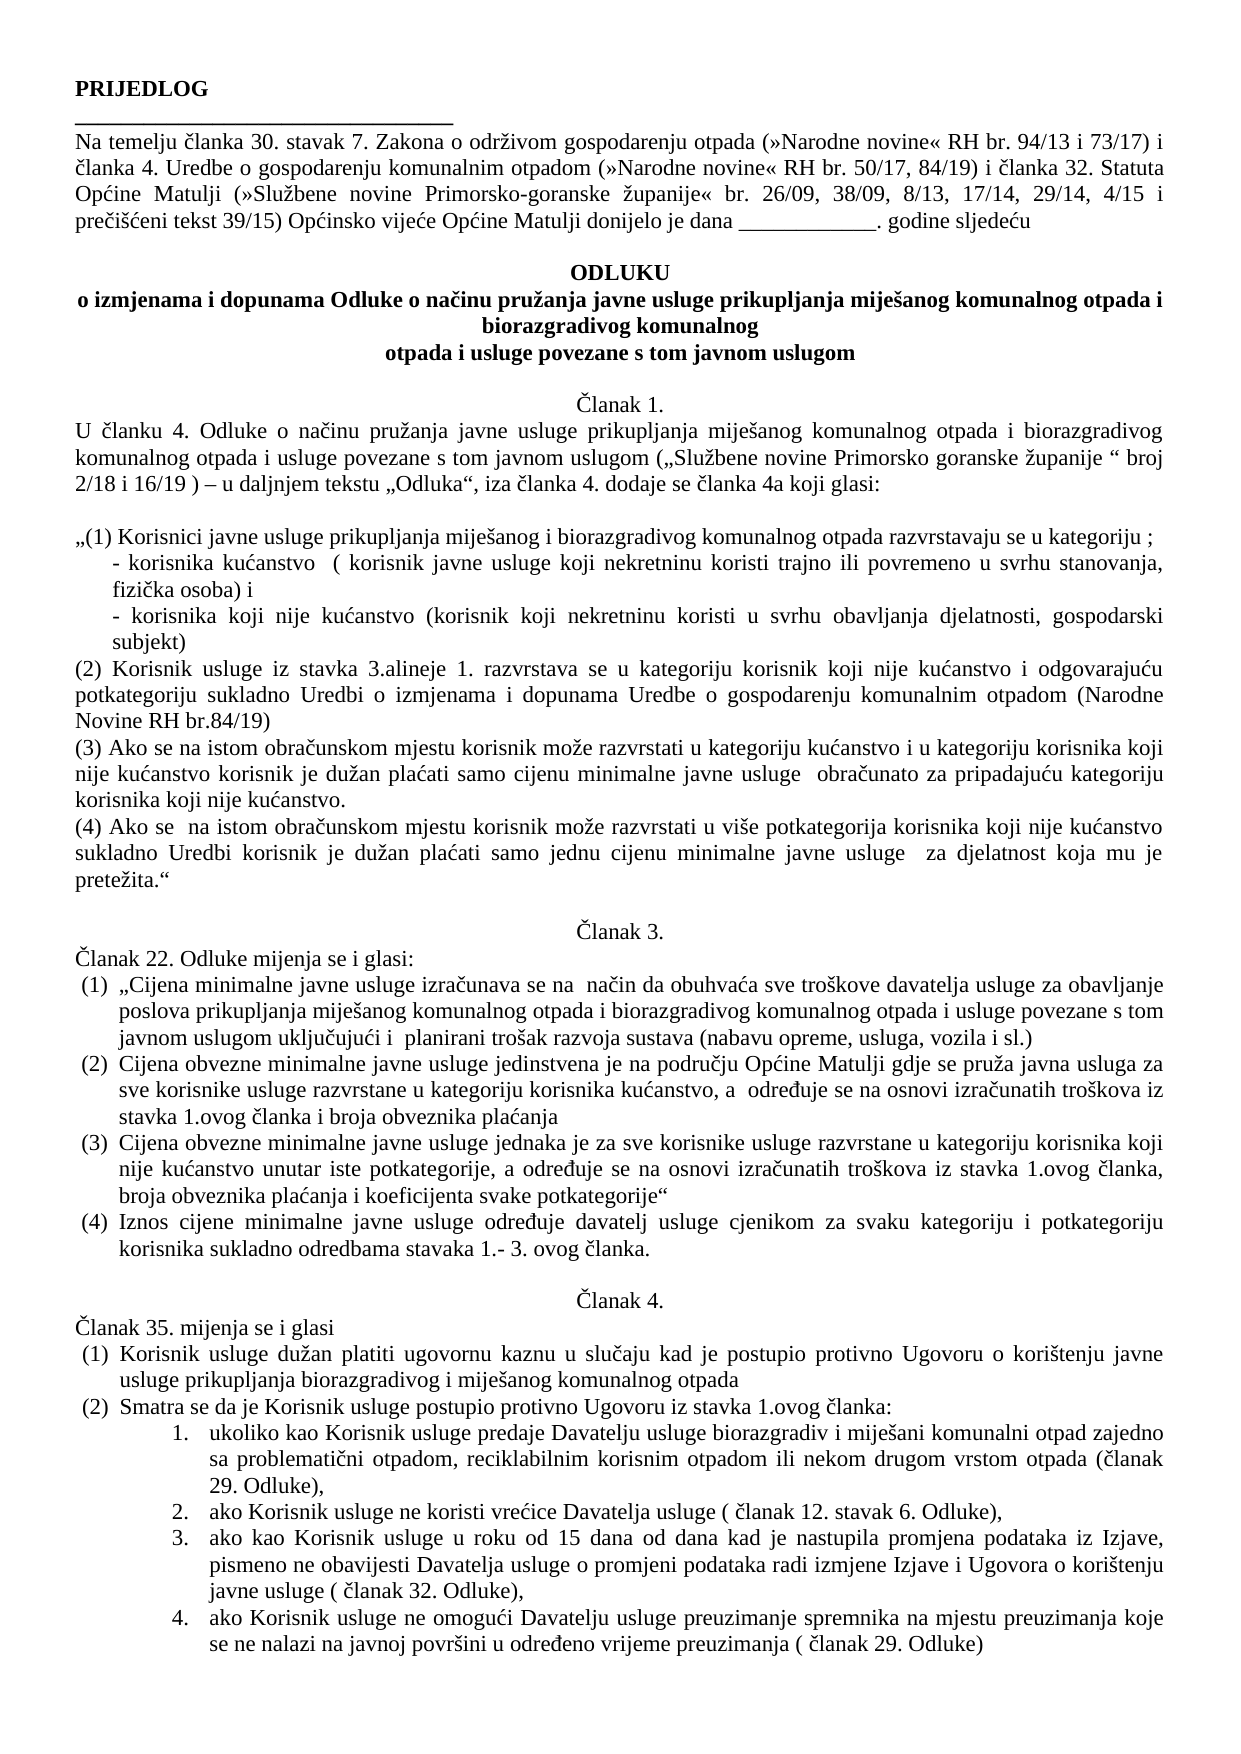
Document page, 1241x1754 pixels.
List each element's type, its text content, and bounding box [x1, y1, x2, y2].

list ako Korisnik usluge ne omogući Davatelju usluge preuzimanje spremnika na mjestu preuzimanja koje se ne nalazi na javnoj površini u određeno vrijeme preuzimanja ( članak 29. Odluke) [172, 1603, 1165, 1656]
text Na temelju članka 30. stavak 7. Zakona o održivom gospodarenju otpada (»Narodne novine« RH br. 94/13 i 73/17) i članka 4. Uredbe o gospodarenju komunalnim otpadom (»Narodne novine« RH br. 50/17, 84/19) i članka 32. Statuta Općine Matulji (»Službene novine Primorsko-goranske županije« br. 26/09, 38/09, 8/13, 17/14, 29/14, 4/15 i prečišćeni tekst 39/15) Općinsko vijeće Općine Matulji donijelo je dana ____________. godine sljedeću [75, 128, 1165, 233]
text Članak 4. [75, 1287, 1165, 1314]
list - korisnika koji nije kućanstvo (korisnik koji nekretninu koristi u svrhu obavljanja djelatnosti, gospodarski subjekt) [112, 602, 1165, 655]
text „(1) Korisnici javne usluge prikupljanja miješanog i biorazgradivog komunalnog otpada razvrstavaju se u kategoriju ; [75, 523, 1165, 549]
list - korisnika kućanstvo ( korisnik javne usluge koji nekretninu koristi trajno ili povremeno u svrhu stanovanja, fizička osoba) i [112, 549, 1165, 602]
list Smatra se da je Korisnik usluge postupio protivno Ugovoru iz stavka 1.ovog članka: [82, 1393, 1165, 1419]
text Članak 22. Odluke mijenja se i glasi: [75, 945, 1165, 971]
text (4) Ako se na istom obračunskom mjestu korisnik može razvrstati u više potkategorija korisnika koji nije kućanstvo sukladno Uredbi korisnik je dužan plaćati samo jednu cijenu minimalne javne usluge za djelatnost koja mu je pretežita.“ [75, 813, 1165, 892]
text Članak 35. mijenja se i glasi [75, 1314, 1165, 1340]
text (3) Ako se na istom obračunskom mjestu korisnik može razvrstati u kategoriju kućanstvo i u kategoriju korisnika koji nije kućanstvo korisnik je dužan plaćati samo cijenu minimalne javne usluge obračunato za pripadajuću kategoriju korisnika koji nije kućanstvo. [75, 734, 1165, 813]
list Korisnik usluge dužan platiti ugovornu kaznu u slučaju kad je postupio protivno Ugovoru o korištenju javne usluge prikupljanja biorazgradivog i miješanog komunalnog otpada [82, 1340, 1165, 1393]
text U članku 4. Odluke o načinu pružanja javne usluge prikupljanja miješanog komunalnog otpada i biorazgradivog komunalnog otpada i usluge povezane s tom javnom uslugom („Službene novine Primorsko goranske županije “ broj 2/18 i 16/19 ) – u daljnjem tekstu „Odluka“, iza članka 4. dodaje se članka 4a koji glasi: [75, 418, 1165, 497]
list Iznos cijene minimalne javne usluge određuje davatelj usluge cjenikom za svaku kategoriju i potkategoriju korisnika sukladno odredbama stavaka 1.- 3. ovog članka. [81, 1208, 1165, 1261]
list Cijena obvezne minimalne javne usluge jedinstvena je na području Općine Matulji gdje se pruža javna usluga za sve korisnike usluge razvrstane u kategoriju korisnika kućanstvo, a određuje se na osnovi izračunatih troškova iz stavka 1.ovog članka i broja obveznika plaćanja [81, 1050, 1165, 1129]
text _________________________________ [75, 101, 1165, 128]
list ako kao Korisnik usluge u roku od 15 dana od dana kad je nastupila promjena podataka iz Izjave, pismeno ne obavijesti Davatelja usluge o promjeni podataka radi izmjene Izjave i Ugovora o korištenju javne usluge ( članak 32. Odluke), [172, 1524, 1165, 1603]
text (2) Korisnik usluge iz stavka 3.alineje 1. razvrstava se u kategoriju korisnik koji nije kućanstvo i odgovarajuću potkategoriju sukladno Uredbi o izmjenama i dopunama Uredbe o gospodarenju komunalnim otpadom (Narodne Novine RH br.84/19) [75, 655, 1165, 734]
list ukoliko kao Korisnik usluge predaje Davatelju usluge biorazgradiv i miješani komunalni otpad zajedno sa problematični otpadom, reciklabilnim korisnim otpadom ili nekom drugom vrstom otpada (članak 29. Odluke), [172, 1419, 1165, 1498]
text ODLUKU o izmjenama i dopunama Odluke o načinu pružanja javne usluge prikupljanja miješanog komunalnog otpada i biorazgradivog komunalnog otpada i usluge povezane s tom javnom uslugom [75, 259, 1165, 365]
list Cijena obvezne minimalne javne usluge jednaka je za sve korisnike usluge razvrstane u kategoriju korisnika koji nije kućanstvo unutar iste potkategorije, a određuje se na osnovi izračunatih troškova iz stavka 1.ovog članka, broja obveznika plaćanja i koeficijenta svake potkategorije“ [81, 1129, 1165, 1208]
text PRIJEDLOG [75, 75, 1165, 101]
list ako Korisnik usluge ne koristi vrećice Davatelja usluge ( članak 12. stavak 6. Odluke), [172, 1498, 1165, 1524]
list „Cijena minimalne javne usluge izračunava se na način da obuhvaća sve troškove davatelja usluge za obavljanje poslova prikupljanja miješanog komunalnog otpada i biorazgradivog komunalnog otpada i usluge povezane s tom javnom uslugom uključujući i planirani trošak razvoja sustava (nabavu opreme, usluga, vozila i sl.) [81, 971, 1165, 1050]
text Članak 1. [75, 391, 1165, 418]
text Članak 3. [75, 918, 1165, 945]
